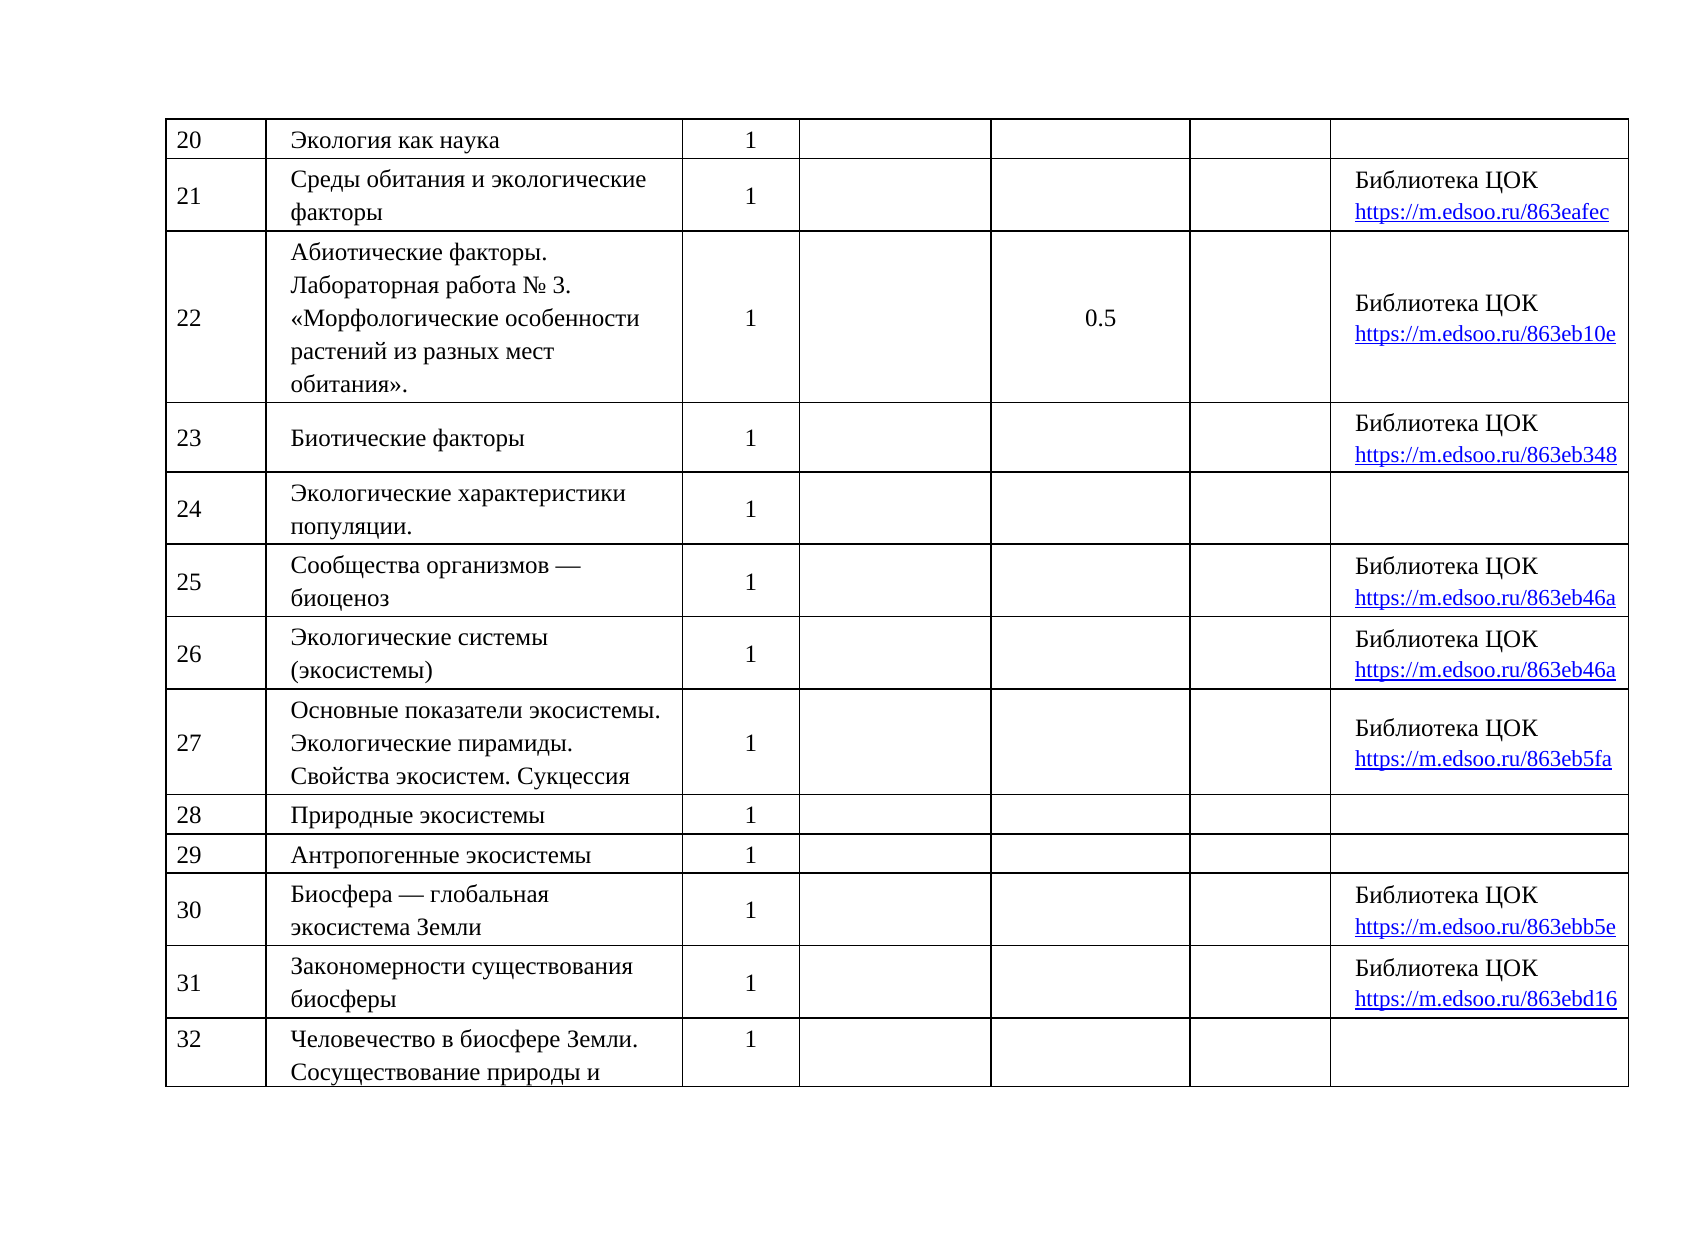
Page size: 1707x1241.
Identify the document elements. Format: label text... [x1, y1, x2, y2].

table_cell 29 [167, 835, 265, 872]
table_cell [992, 120, 1189, 157]
table_cell Природные экосистемы [267, 795, 682, 833]
table_cell [992, 545, 1189, 616]
table_cell [1331, 835, 1628, 872]
table_cell 0.5 [992, 232, 1189, 401]
table_cell [992, 1019, 1189, 1086]
table_cell [992, 617, 1189, 688]
table_cell 28 [167, 795, 265, 833]
table_cell Экология как наука [267, 120, 682, 157]
table_cell [1191, 946, 1330, 1017]
table_cell [1191, 120, 1330, 157]
table_cell Сообщества организмов — биоценоз [267, 545, 682, 616]
table_cell Абиотические факторы. Лабораторная работа № 3. «Морфологические особенности растений из разных мест обитания». [267, 232, 682, 401]
table_cell Библиотека ЦОК https://m.edsoo.ru/863eb10e [1331, 232, 1628, 401]
table_cell 27 [167, 690, 265, 793]
table_cell [992, 835, 1189, 872]
table_cell [1191, 545, 1330, 616]
table_cell 1 [683, 473, 799, 543]
table_cell 23 [167, 403, 265, 471]
table_cell Закономерности существования биосферы [267, 946, 682, 1017]
table_cell Биотические факторы [267, 403, 682, 471]
table_cell [992, 403, 1189, 471]
table_cell [1191, 795, 1330, 833]
table_cell Библиотека ЦОК https://m.edsoo.ru/863ebb5e [1331, 874, 1628, 945]
table_cell [1331, 120, 1628, 157]
table_cell 1 [683, 617, 799, 688]
table_cell [992, 690, 1189, 793]
table_cell [1191, 159, 1330, 230]
table_cell [1331, 1019, 1628, 1086]
table_cell [1191, 473, 1330, 543]
table_cell [1331, 473, 1628, 543]
table_cell 25 [167, 545, 265, 616]
table_cell Библиотека ЦОК https://m.edsoo.ru/863ebd16 [1331, 946, 1628, 1017]
table_cell Библиотека ЦОК https://m.edsoo.ru/863eb5fa [1331, 690, 1628, 793]
table_cell 32 [167, 1019, 265, 1086]
table_cell Среды обитания и экологические факторы [267, 159, 682, 230]
table_cell Библиотека ЦОК https://m.edsoo.ru/863eb348 [1331, 403, 1628, 471]
table_cell [800, 946, 990, 1017]
table_cell [800, 874, 990, 945]
table_cell 20 [167, 120, 265, 157]
table_cell 1 [683, 874, 799, 945]
table_cell Экологические характеристики популяции. [267, 473, 682, 543]
table_cell Основные показатели экосистемы. Экологические пирамиды. Свойства экосистем. Сукцессия [267, 690, 682, 793]
table_cell [800, 545, 990, 616]
table_cell Биосфера — глобальная экосистема Земли [267, 874, 682, 945]
table_cell 1 [683, 690, 799, 793]
table_cell [800, 232, 990, 401]
table_cell 1 [683, 120, 799, 157]
table_cell 24 [167, 473, 265, 543]
table_cell 1 [683, 545, 799, 616]
table_cell 31 [167, 946, 265, 1017]
table_cell 30 [167, 874, 265, 945]
table_cell [800, 617, 990, 688]
table_cell [800, 403, 990, 471]
table_cell [800, 1019, 990, 1086]
table_cell [1191, 835, 1330, 872]
table_cell 22 [167, 232, 265, 401]
table_cell [992, 946, 1189, 1017]
table_cell Антропогенные экосистемы [267, 835, 682, 872]
table_cell [1191, 874, 1330, 945]
table_cell [1191, 617, 1330, 688]
table_cell [800, 690, 990, 793]
table_cell [992, 795, 1189, 833]
table_cell Библиотека ЦОК https://m.edsoo.ru/863eb46a [1331, 545, 1628, 616]
table_cell [800, 159, 990, 230]
table_cell 1 [683, 232, 799, 401]
table_cell 26 [167, 617, 265, 688]
table_cell [992, 159, 1189, 230]
table_cell [1331, 795, 1628, 833]
table_cell [800, 835, 990, 872]
table_cell 1 [683, 795, 799, 833]
table_cell [800, 120, 990, 157]
table_cell [1191, 232, 1330, 401]
table_cell [992, 874, 1189, 945]
table_cell 21 [167, 159, 265, 230]
table_cell [1191, 403, 1330, 471]
table_cell [800, 795, 990, 833]
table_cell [267, 1019, 682, 1086]
table_cell [1191, 1019, 1330, 1086]
table_cell 1 [683, 1019, 799, 1086]
table_cell [992, 473, 1189, 543]
table_cell Библиотека ЦОК https://m.edsoo.ru/863eb46a [1331, 617, 1628, 688]
table_cell [1191, 690, 1330, 793]
table_cell Экологические системы (экосистемы) [267, 617, 682, 688]
table_cell 1 [683, 159, 799, 230]
table_cell Библиотека ЦОК https://m.edsoo.ru/863eafec [1331, 159, 1628, 230]
table_cell 1 [683, 946, 799, 1017]
table_cell [800, 473, 990, 543]
table_cell 1 [683, 403, 799, 471]
table_cell 1 [683, 835, 799, 872]
